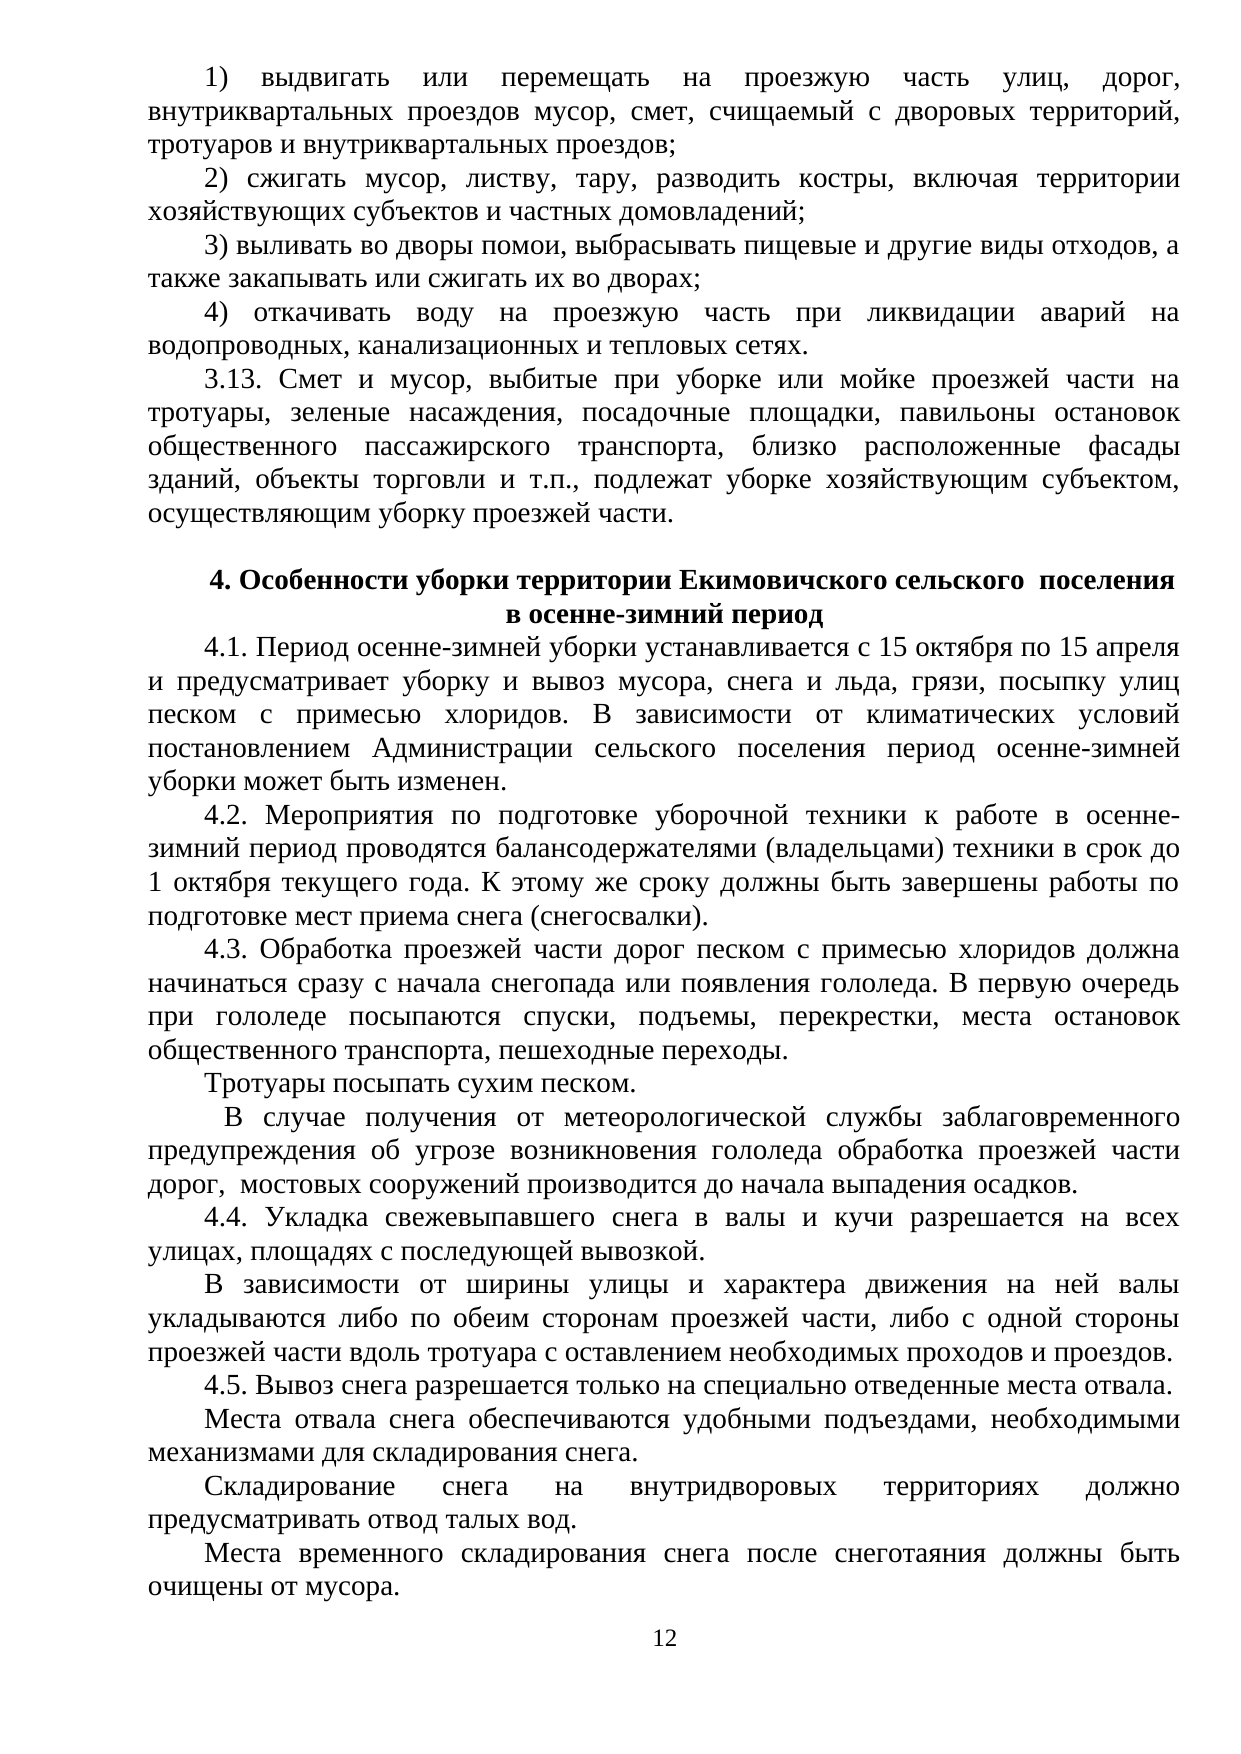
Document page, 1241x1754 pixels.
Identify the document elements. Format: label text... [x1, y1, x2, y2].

text 3) выливать во дворы помои, выбрасывать пищевые и другие виды отходов, а также закапывать или сжигать их во дворах; [148, 227, 1181, 294]
text В зависимости от ширины улицы и характера движения на ней валы укладываются либо по обеим сторонам проезжей части, либо с одной стороны проезжей части вдоль тротуара с оставлением необходимых проходов и проездов. [148, 1267, 1181, 1367]
text 1) выдвигать или перемещать на проезжую часть улиц, дорог, внутриквартальных проездов мусор, смет, счищаемый с дворовых территорий, тротуаров и внутриквартальных проездов; [148, 59, 1181, 160]
text 4.2. Мероприятия по подготовке уборочной техники к работе в осенне-зимний период проводятся балансодержателями (владельцами) техники в срок до 1 октября текущего года. К этому же сроку должны быть завершены работы по подготовке мест приема снега (снегосвалки). [148, 797, 1181, 931]
text 4. Особенности уборки территории Екимовичского сельского поселения в осенне-зимний период [148, 562, 1181, 629]
text Тротуары посыпать сухим песком. [148, 1065, 1181, 1099]
text Складирование снега на внутридворовых территориях должно предусматривать отвод талых вод. [148, 1468, 1181, 1535]
text Места временного складирования снега после снеготаяния должны быть очищены от мусора. [148, 1535, 1181, 1602]
text 3.13. Смет и мусор, выбитые при уборке или мойке проезжей части на тротуары, зеленые насаждения, посадочные площадки, павильоны остановок общественного пассажирского транспорта, близко расположенные фасады зданий, объекты торговли и т.п., подлежат уборке хозяйствующим субъектом, осуществляющим уборку проезжей части. [148, 361, 1181, 529]
text 4.3. Обработка проезжей части дорог песком с примесью хлоридов должна начинаться сразу с начала снегопада или появления гололеда. В первую очередь при гололеде посыпаются спуски, подъемы, перекрестки, места остановок общественного транспорта, пешеходные переходы. [148, 931, 1181, 1065]
text 4) откачивать воду на проезжую часть при ликвидации аварий на водопроводных, канализационных и тепловых сетях. [148, 294, 1181, 361]
text 2) сжигать мусор, листву, тару, разводить костры, включая территории хозяйствующих субъектов и частных домовладений; [148, 160, 1181, 227]
text 4.1. Период осенне-зимней уборки устанавливается с 15 октября по 15 апреля и предусматривает уборку и вывоз мусора, снега и льда, грязи, посыпку улиц песком с примесью хлоридов. В зависимости от климатических условий постановлением Администрации сельского поселения период осенне-зимней уборки может быть изменен. [148, 629, 1181, 797]
text В случае получения от метеорологической службы заблаговременного предупреждения об угрозе возникновения гололеда обработка проезжей части дорог, мостовых сооружений производится до начала выпадения осадков. [148, 1099, 1181, 1199]
text 4.5. Вывоз снега разрешается только на специально отведенные места отвала. [148, 1367, 1181, 1401]
text Места отвала снега обеспечиваются удобными подъездами, необходимыми механизмами для складирования снега. [148, 1401, 1181, 1468]
text 4.4. Укладка свежевыпавшего снега в валы и кучи разрешается на всех улицах, площадях с последующей вывозкой. [148, 1199, 1181, 1267]
